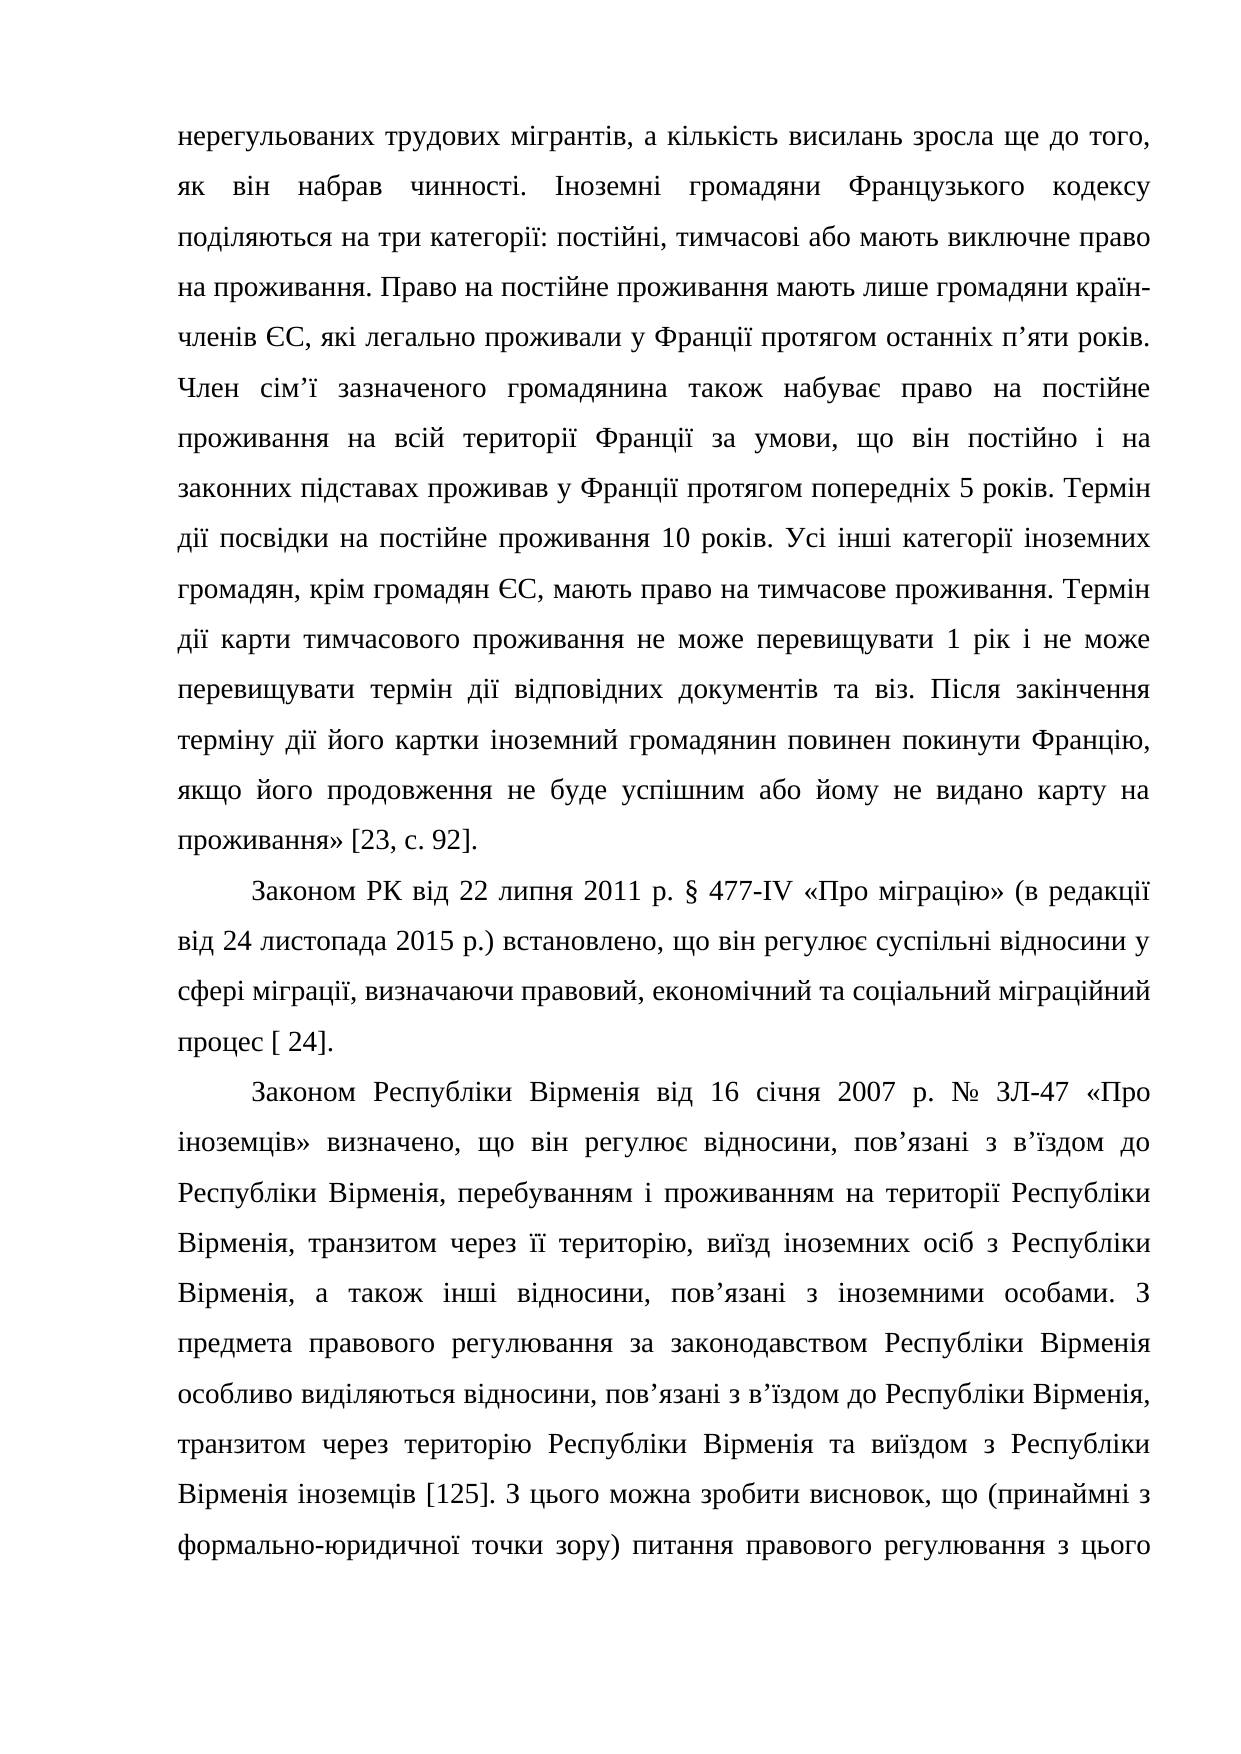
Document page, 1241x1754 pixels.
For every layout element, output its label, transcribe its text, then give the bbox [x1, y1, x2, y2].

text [177, 1074, 1152, 1560]
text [177, 118, 1152, 856]
text Законом РК від 22 липня 2011 р. § 477-IV «Про міграцію» (в редакції від 24 листопада 2015 р.) встановлено, що він регулює суспільні відносини у сфері міграції, визначаючи правовий, економічний та соціальний міграційний процес [ 24]. [177, 873, 1152, 1057]
